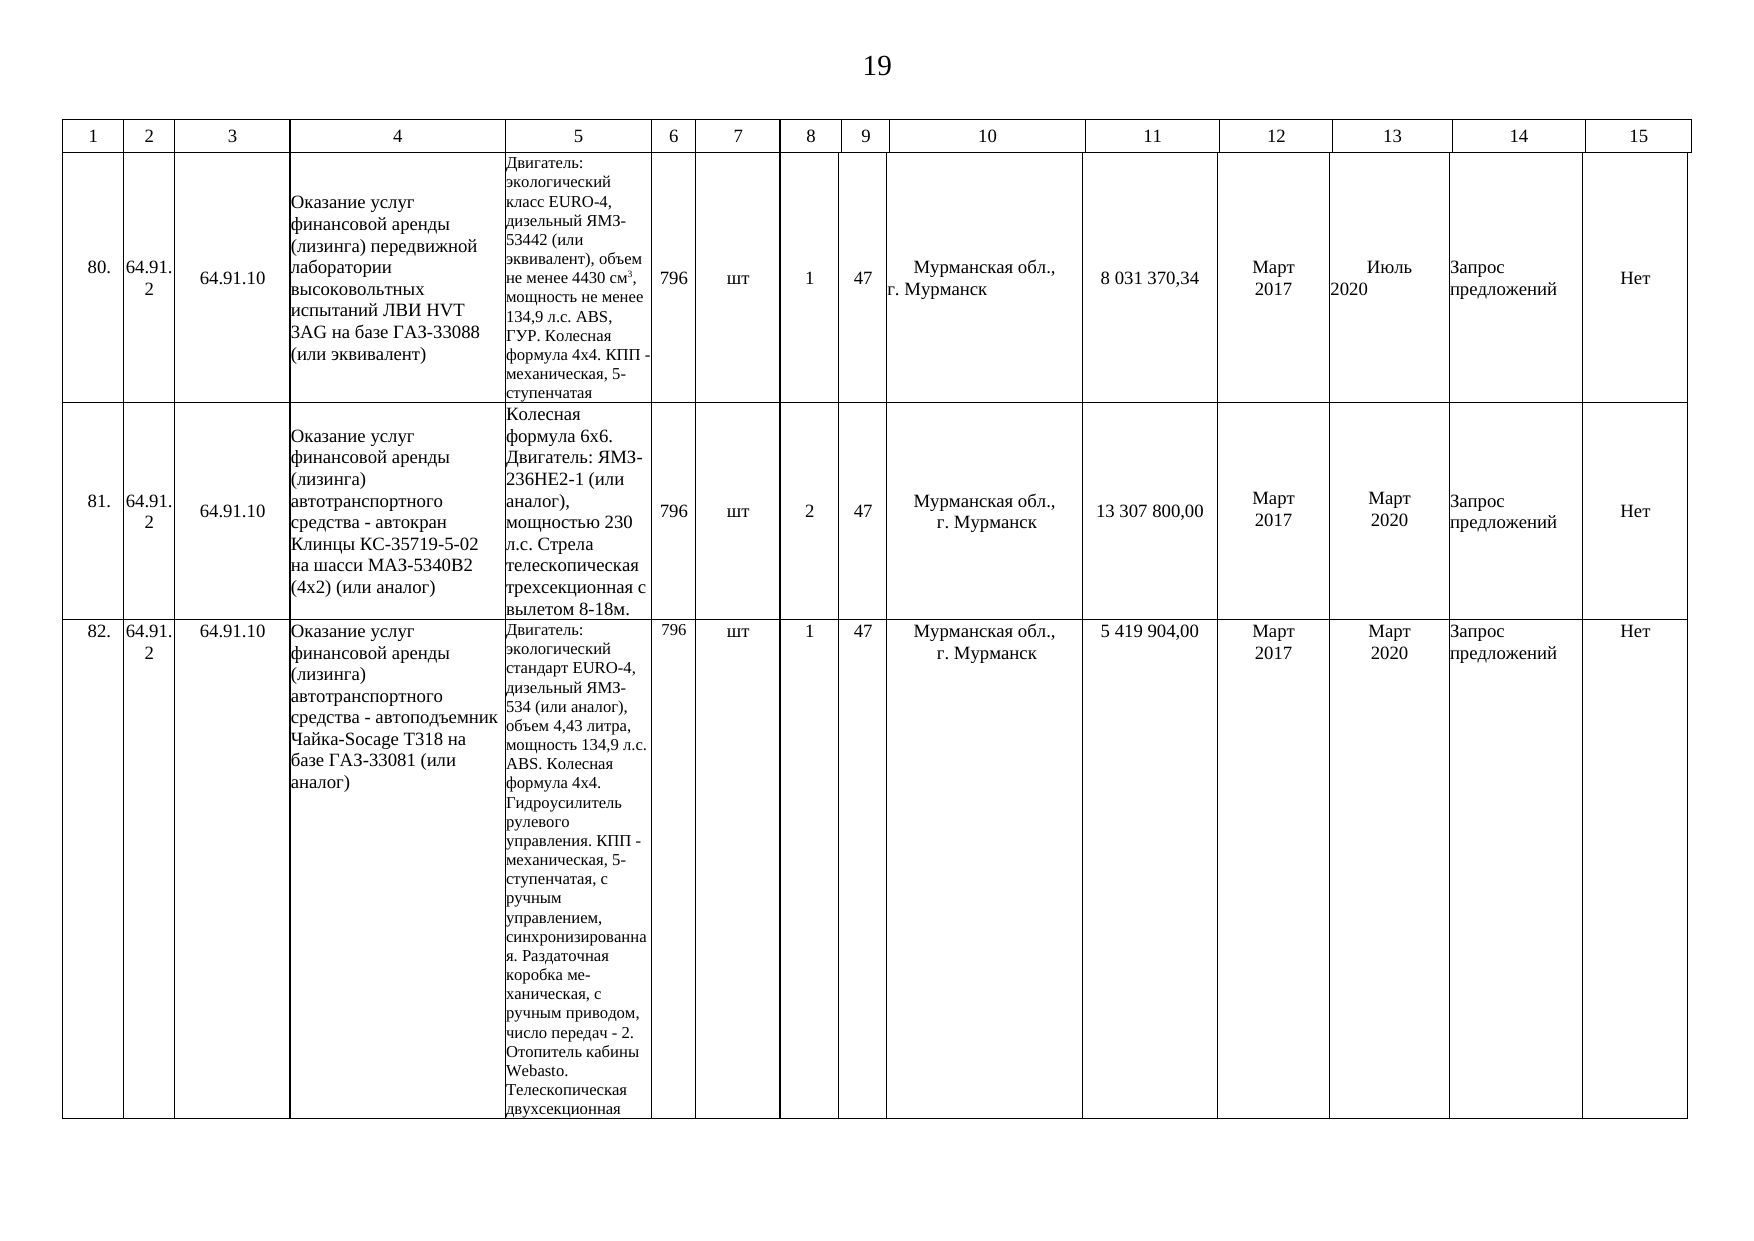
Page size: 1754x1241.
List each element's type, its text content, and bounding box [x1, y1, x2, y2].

table_cell Колесная формула 6х6. Двигатель: ЯМЗ-236НЕ2-1 (или аналог), мощностью 230 л.с. Стрела телескопическая трехсекционная с вылетом 8-18м. [506, 403, 651, 619]
table_cell шт [696, 403, 779, 619]
table_header 6 [652, 120, 695, 152]
table_cell 2 [781, 403, 838, 619]
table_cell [291, 620, 505, 1118]
table_cell Нет [1583, 403, 1687, 619]
table_cell шт [696, 620, 779, 1118]
table_cell Март 2017 [1218, 153, 1329, 402]
table_cell [63, 153, 123, 402]
table_cell Запрос предложений [1450, 620, 1582, 1118]
table_cell Оказание услуг финансовой аренды (лизинга) передвижной лаборатории высоковольтных испытаний ЛВИ HVT 3AG на базе ГАЗ-33088 (или эквивалент) [291, 153, 505, 402]
table_cell 64.91.10 [175, 153, 289, 402]
table_cell 1 [781, 620, 838, 1118]
table_cell 64.91.2 [124, 620, 174, 1118]
table_cell [63, 620, 123, 1118]
table_header 10 [890, 120, 1085, 152]
table_header 4 [291, 120, 505, 152]
table_header 2 [124, 120, 174, 152]
table_cell Март 2020 [1330, 403, 1449, 619]
table_cell Мурманская обл., г. Мурманск [887, 620, 1082, 1118]
table_header 1 [63, 120, 123, 152]
table_cell Март 2017 [1218, 620, 1329, 1118]
table_cell 64.91.2 [124, 153, 174, 402]
table_header 14 [1453, 120, 1585, 152]
table_cell шт [696, 153, 779, 402]
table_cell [506, 620, 651, 1118]
table_header 11 [1086, 120, 1219, 152]
table_cell Оказание услуг финансовой аренды (лизинга) автотранспортного средства - автокран Клинцы КС-35719-5-02 на шасси МАЗ-5340В2 (4х2) (или аналог) [291, 403, 505, 619]
table_cell 64.91.10 [175, 620, 289, 1118]
table_cell Мурманская обл., г. Мурманск [887, 153, 1082, 402]
table_cell Мурманская обл., г. Мурманск [887, 403, 1082, 619]
table_header 12 [1220, 120, 1332, 152]
table_cell 47 [839, 620, 886, 1118]
table_header 13 [1333, 120, 1452, 152]
table_cell Нет [1583, 153, 1687, 402]
table_cell Июль 2020 [1330, 153, 1449, 402]
table_cell [63, 403, 123, 619]
table_cell Март 2017 [1218, 403, 1329, 619]
table_cell 64.91.2 [124, 403, 174, 619]
table_cell Запрос предложений [1450, 403, 1582, 619]
table_header 7 [696, 120, 779, 152]
table_header 9 [842, 120, 889, 152]
table_header 5 [506, 120, 651, 152]
table_cell 1 [781, 153, 838, 402]
table_header 3 [175, 120, 289, 152]
table_header 8 [781, 120, 841, 152]
table_cell 47 [839, 403, 886, 619]
table_cell 796 [652, 620, 695, 1118]
table_cell Нет [1583, 620, 1687, 1118]
table_header 15 [1586, 120, 1691, 152]
table_cell 47 [839, 153, 886, 402]
table_cell Запрос предложений [1450, 153, 1582, 402]
table_cell 796 [652, 403, 695, 619]
table_cell 13 307 800,00 [1083, 403, 1217, 619]
table_cell 796 [652, 153, 695, 402]
table_cell 5 419 904,00 [1083, 620, 1217, 1118]
table_cell 64.91.10 [175, 403, 289, 619]
table_cell Март 2020 [1330, 620, 1449, 1118]
table_cell Двигатель: экологический класс EURO-4, дизельный ЯМЗ-53442 (или эквивалент), объем не менее 4430 см3, мощность не менее 134,9 л.с. ABS, ГУР. Колесная формула 4х4. КПП - механическая, 5-ступенчатая [506, 153, 651, 402]
table_cell 8 031 370,34 [1083, 153, 1217, 402]
